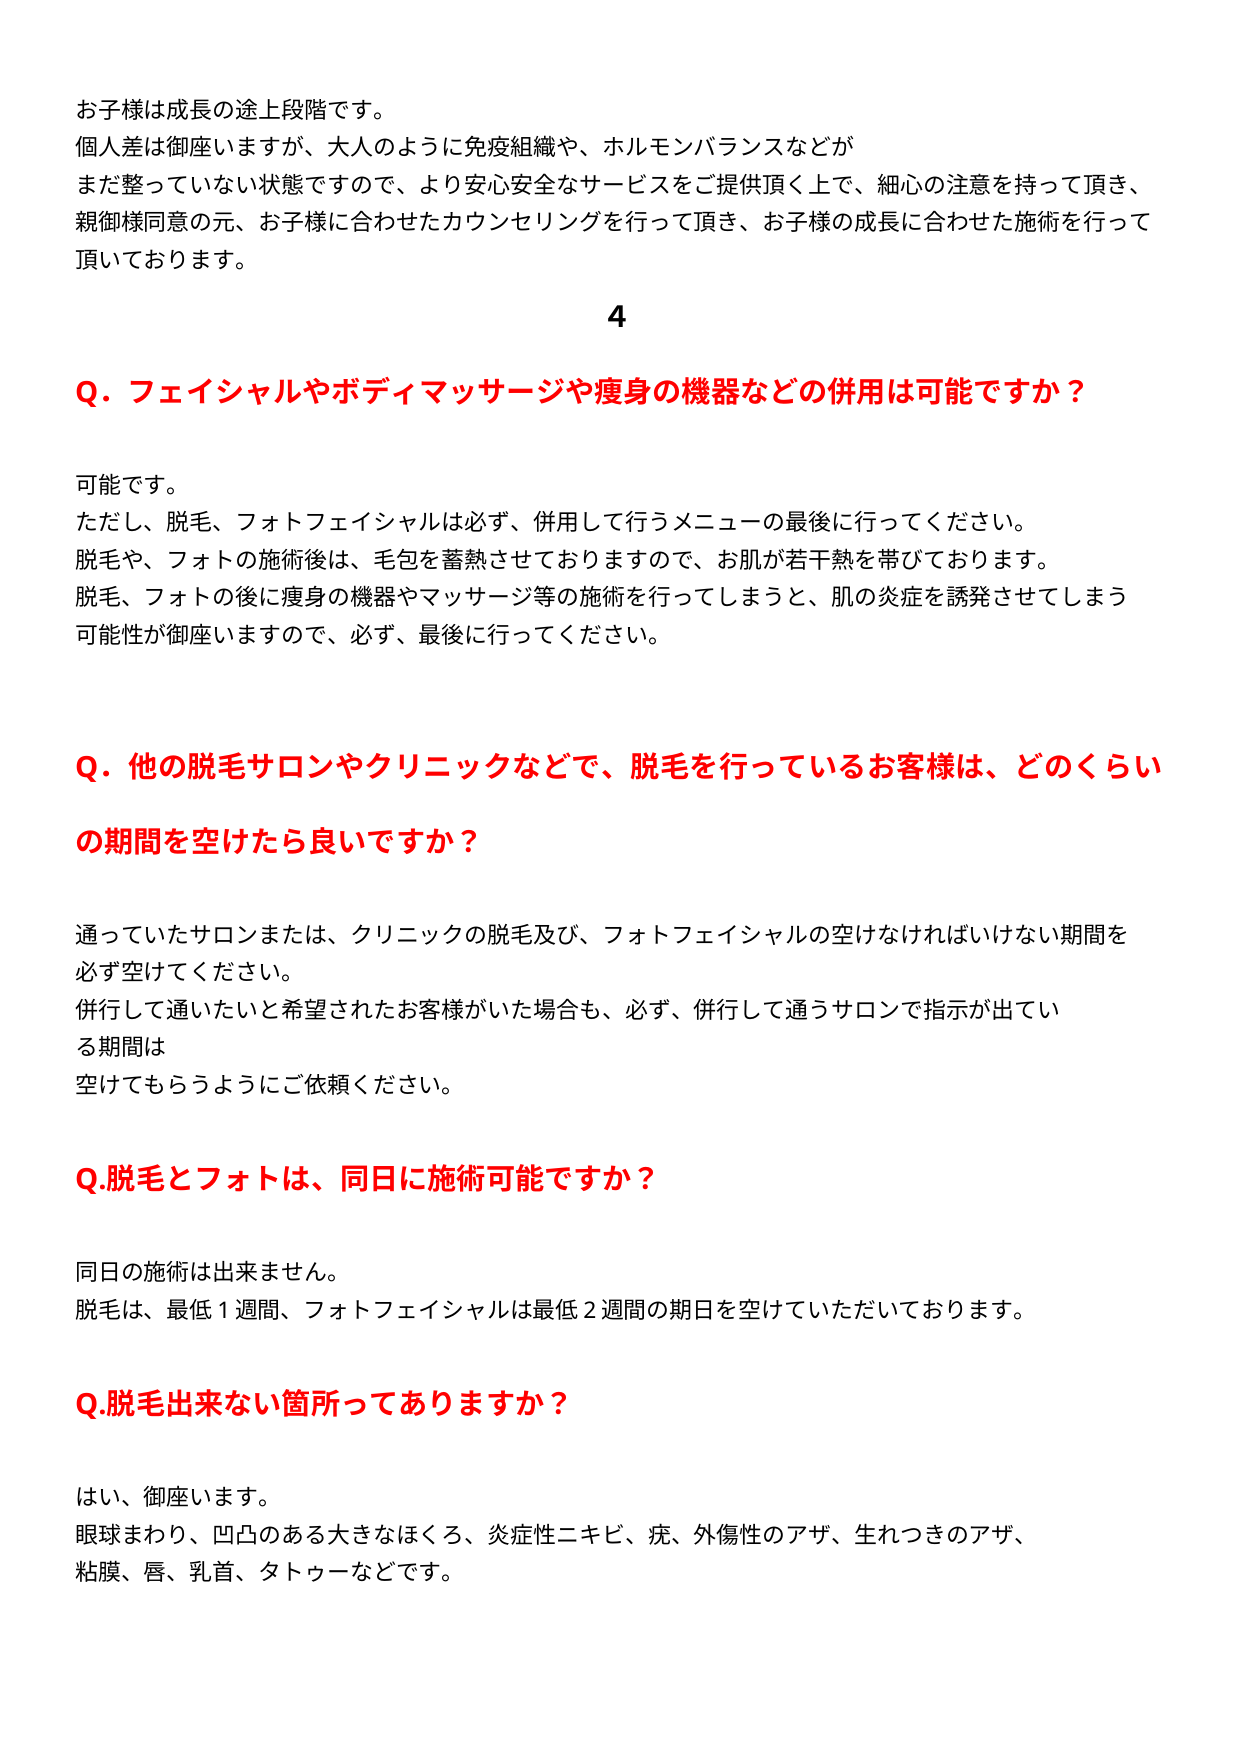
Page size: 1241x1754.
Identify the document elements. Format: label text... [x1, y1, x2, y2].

text 粘膜、唇、乳首、タトゥーなどです。 [75, 1552, 1165, 1589]
text ４ [75, 277, 1165, 352]
text Q．他の脱毛サロンやクリニックなどで、脱毛を行っているお客様は、どのくらいの期間を空けたら良いですか？ [75, 727, 1165, 877]
text 眼球まわり、凹凸のある大きなほくろ、炎症性ニキビ、疣、外傷性のアザ、生れつきのアザ、 [75, 1514, 1165, 1552]
text はい、御座います。 [75, 1477, 1165, 1514]
text 可能です。 [75, 464, 1165, 502]
text お子様は成長の途上段階です。 [75, 89, 1165, 127]
text 併行して通いたいと希望されたお客様がいた場合も、必ず、併行して通うサロンで指示が出てい [75, 989, 1165, 1027]
text 通っていたサロンまたは、クリニックの脱毛及び、フォトフェイシャルの空けなければいけない期間を [75, 914, 1165, 952]
text Q．フェイシャルやボディマッサージや痩身の機器などの併用は可能ですか？ [75, 352, 1165, 427]
text 脱毛や、フォトの施術後は、毛包を蓄熱させておりますので、お肌が若干熱を帯びております。 [75, 539, 1165, 577]
text 個人差は御座いますが、大人のように免疫組織や、ホルモンバランスなどが [75, 127, 1165, 164]
text ただし、脱毛、フォトフェイシャルは必ず、併用して行うメニューの最後に行ってください。 [75, 502, 1165, 539]
text 親御様同意の元、お子様に合わせたカウンセリングを行って頂き、お子様の成長に合わせた施術を行って [75, 202, 1165, 239]
text 必ず空けてください。 [75, 952, 1165, 989]
text まだ整っていない状態ですので、より安心安全なサービスをご提供頂く上で、細心の注意を持って頂き、 [75, 164, 1165, 202]
text Q.脱毛出来ない箇所ってありますか？ [75, 1364, 1165, 1439]
text 同日の施術は出来ません。 [75, 1252, 1165, 1289]
text る期間は [75, 1027, 1165, 1064]
text 脱毛は、最低1週間、フォトフェイシャルは最低2週間の期日を空けていただいております。 [75, 1289, 1165, 1327]
text 脱毛、フォトの後に痩身の機器やマッサージ等の施術を行ってしまうと、肌の炎症を誘発させてしまう [75, 577, 1165, 614]
text 頂いております。 [75, 239, 1165, 277]
text 空けてもらうようにご依頼ください。 [75, 1064, 1165, 1102]
text Q.脱毛とフォトは、同日に施術可能ですか？ [75, 1139, 1165, 1214]
text 可能性が御座いますので、必ず、最後に行ってください。 [75, 614, 1165, 652]
